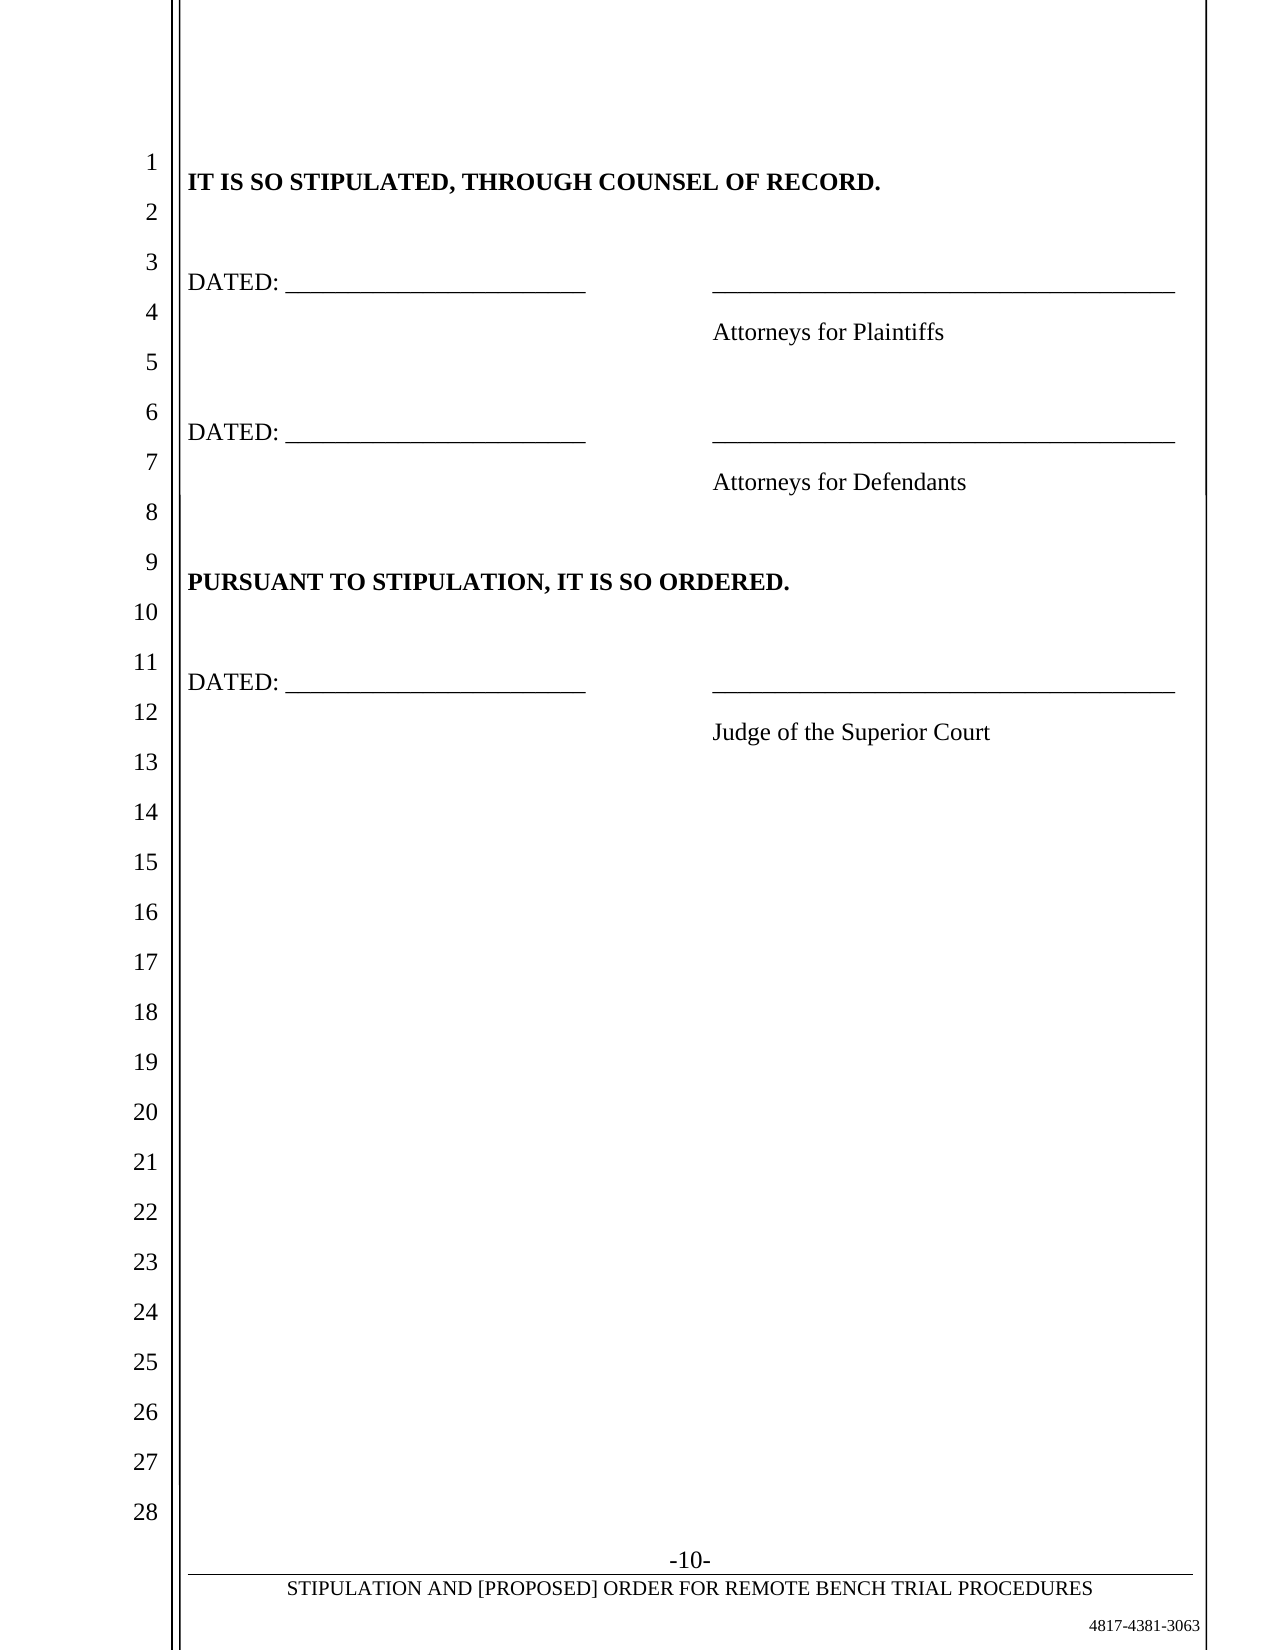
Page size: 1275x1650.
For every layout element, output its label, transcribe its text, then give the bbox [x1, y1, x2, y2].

text Attorneys for Plaintiffs [262, 300, 1200, 350]
text Attorneys for Defendants [187, 450, 1200, 500]
text IT IS SO STIPULATED, THROUGH COUNSEL OF RECORD. [187, 150, 1200, 200]
text DATED: ________________________ _____________________________________ [187, 250, 1200, 300]
text Judge of the Superior Court [187, 700, 1200, 750]
text PURSUANT TO STIPULATION, IT IS SO ORDERED. [187, 550, 1200, 600]
text DATED: ________________________ _____________________________________ [187, 650, 1200, 700]
text DATED: ________________________ _____________________________________ [187, 400, 1200, 450]
